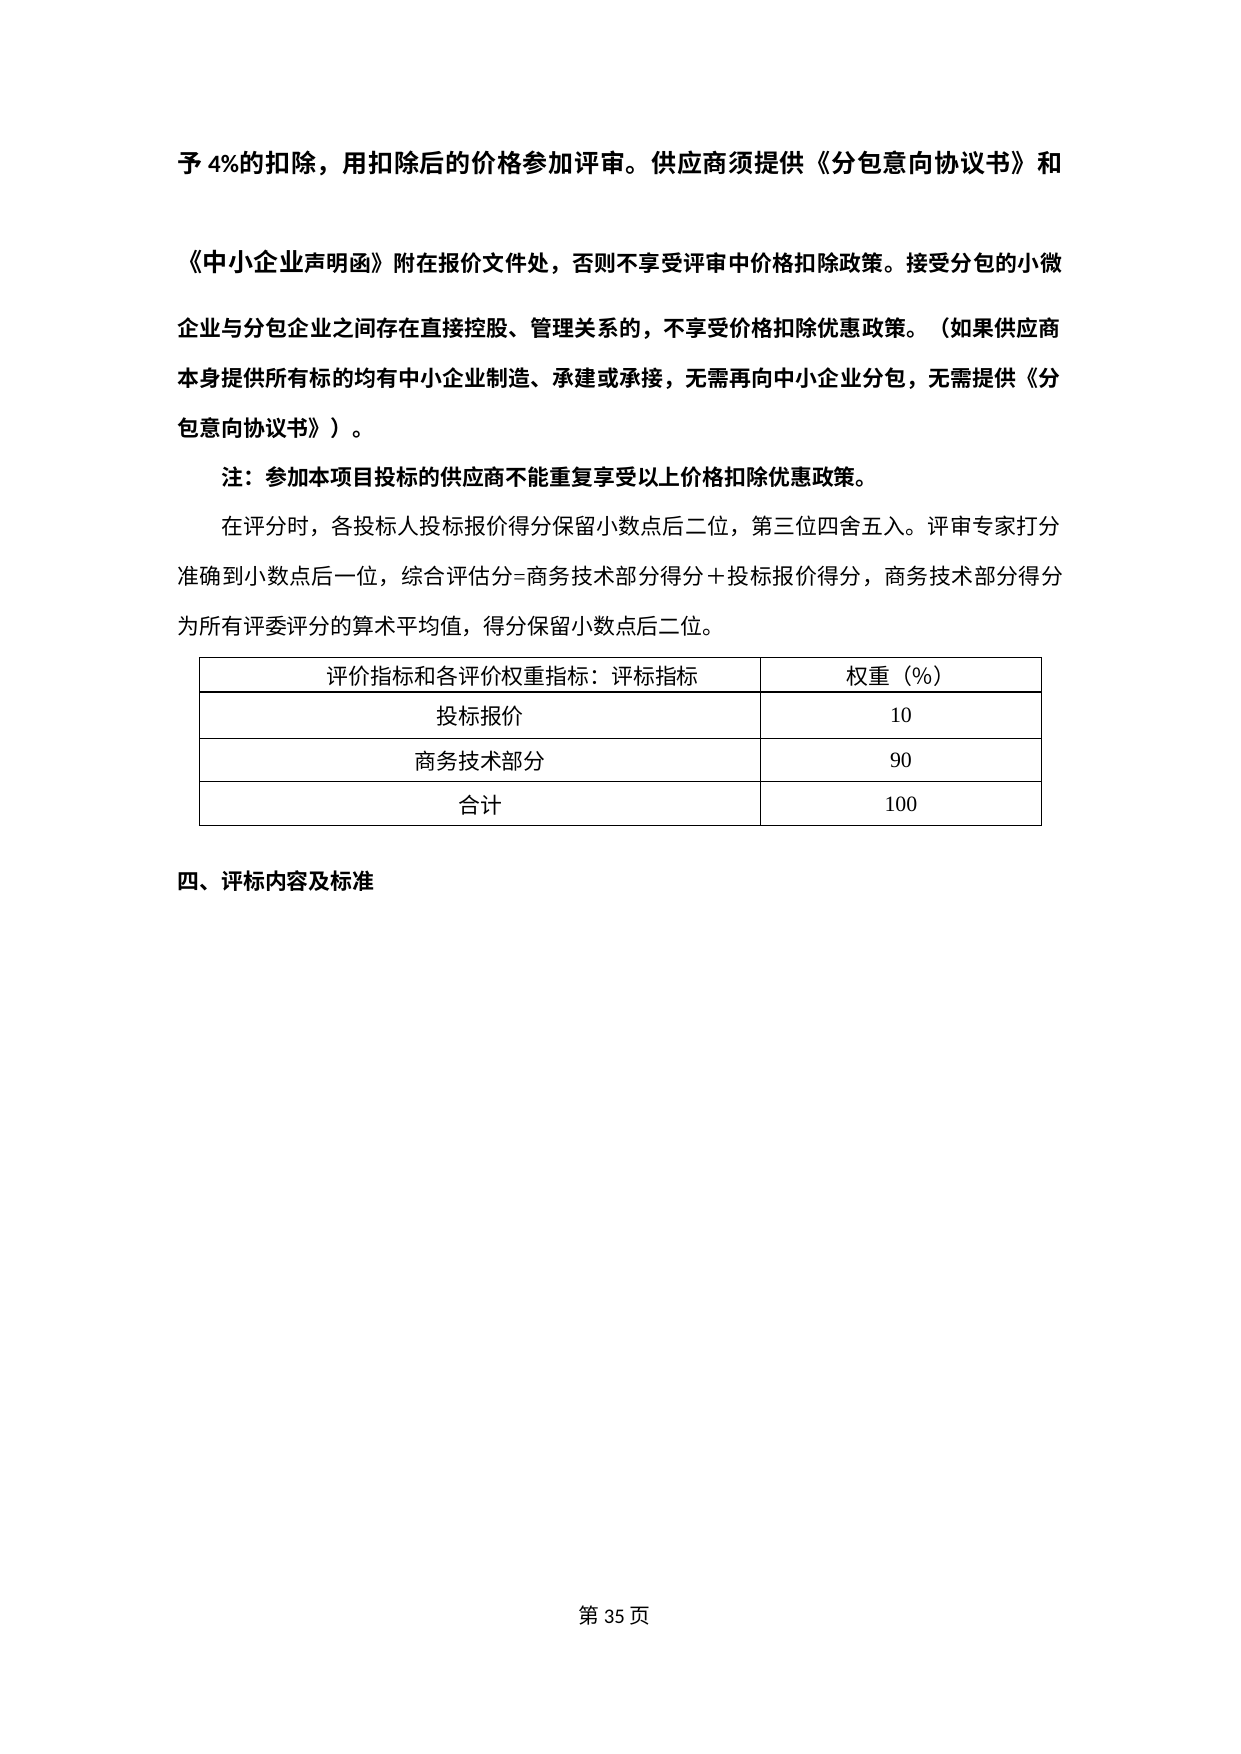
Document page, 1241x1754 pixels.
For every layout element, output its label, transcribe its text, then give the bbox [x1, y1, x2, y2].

text 在评分时，各投标人投标报价得分保留小数点后二位，第三位四舍五入。评审专家打分准确到小数点后一位，综合评估分=商务技术部分得分＋投标报价得分，商务技术部分得分为所有评委评分的算术平均值，得分保留小数点后二位。 [177, 508, 1063, 641]
table_cell 90 [761, 739, 1041, 781]
table_cell 投标报价 [200, 693, 760, 738]
table_cell 100 [761, 782, 1041, 825]
table_cell 商务技术部分 [200, 739, 760, 781]
table_cell 10 [761, 693, 1041, 738]
text 注：参加本项目投标的供应商不能重复享受以上价格扣除优惠政策。 [177, 459, 1063, 493]
list 评标内容及标准 [177, 864, 1063, 896]
table_header 评价指标和各评价权重指标：评标指标 [200, 658, 760, 691]
table_header 权重（％） [761, 658, 1041, 691]
table_cell 合计 [200, 782, 760, 825]
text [177, 128, 1063, 443]
